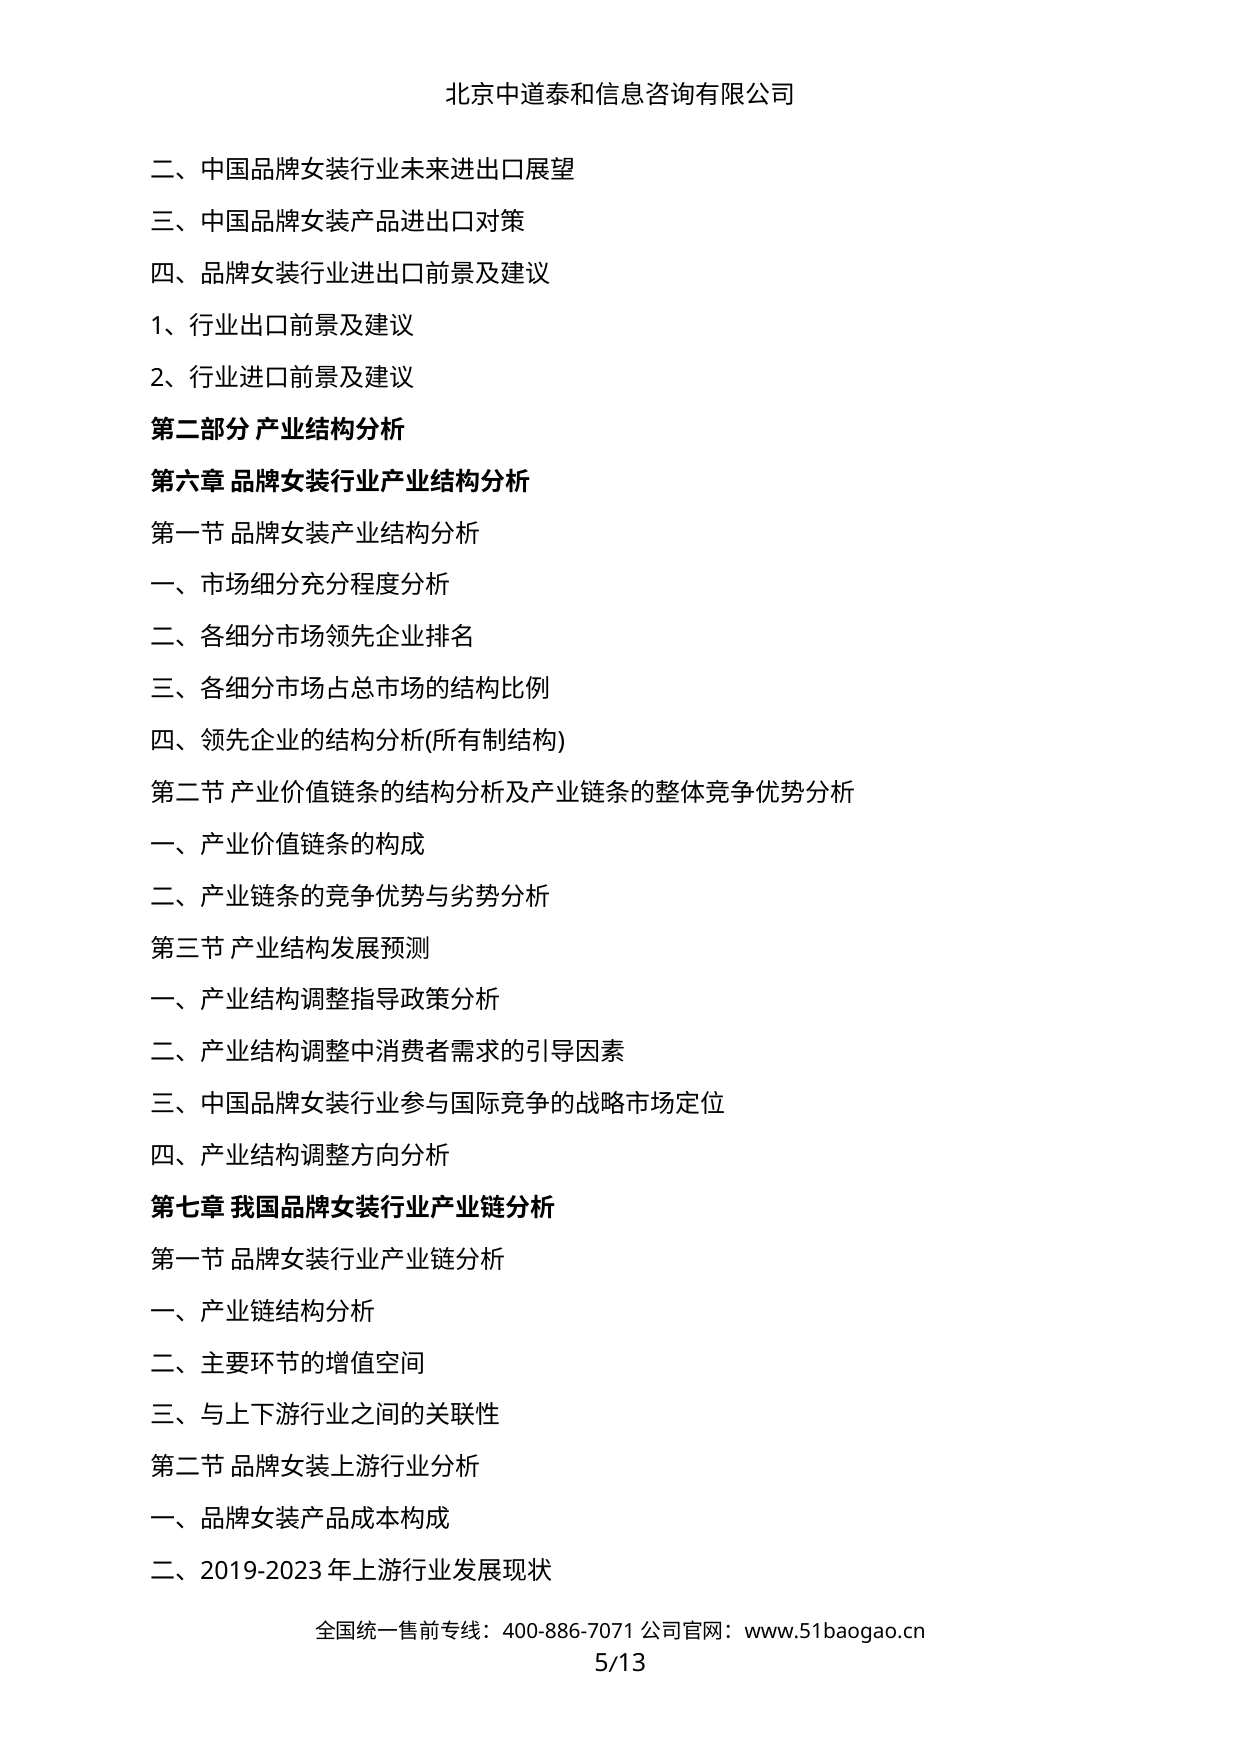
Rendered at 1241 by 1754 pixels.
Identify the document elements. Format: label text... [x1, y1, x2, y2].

text 二、2019-2023年上游行业发展现状 [150, 1551, 1090, 1587]
text 一、产业结构调整指导政策分析 [150, 980, 1090, 1016]
text 1、行业出口前景及建议 [150, 306, 1090, 342]
text 一、市场细分充分程度分析 [150, 565, 1090, 601]
text 二、主要环节的增值空间 [150, 1343, 1090, 1379]
text 四、产业结构调整方向分析 [150, 1136, 1090, 1172]
text 一、产业价值链条的构成 [150, 824, 1090, 861]
text 二、中国品牌女装行业未来进出口展望 [150, 150, 1090, 186]
text 第七章 我国品牌女装行业产业链分析 [150, 1187, 1090, 1224]
text 二、产业结构调整中消费者需求的引导因素 [150, 1032, 1090, 1068]
text 二、各细分市场领先企业排名 [150, 617, 1090, 653]
text 第一节 品牌女装行业产业链分析 [150, 1239, 1090, 1276]
text 三、各细分市场占总市场的结构比例 [150, 669, 1090, 705]
text 四、领先企业的结构分析(所有制结构) [150, 721, 1090, 757]
text 第六章 品牌女装行业产业结构分析 [150, 461, 1090, 497]
text 四、品牌女装行业进出口前景及建议 [150, 254, 1090, 290]
text 2、行业进口前景及建议 [150, 357, 1090, 394]
text 三、与上下游行业之间的关联性 [150, 1395, 1090, 1431]
text 三、中国品牌女装行业参与国际竞争的战略市场定位 [150, 1084, 1090, 1120]
text 第二节 产业价值链条的结构分析及产业链条的整体竞争优势分析 [150, 772, 1090, 809]
text 第二节 品牌女装上游行业分析 [150, 1447, 1090, 1483]
text 第一节 品牌女装产业结构分析 [150, 513, 1090, 549]
text 一、品牌女装产品成本构成 [150, 1499, 1090, 1535]
text 第二部分 产业结构分析 [150, 409, 1090, 446]
text 第三节 产业结构发展预测 [150, 928, 1090, 964]
text 三、中国品牌女装产品进出口对策 [150, 202, 1090, 238]
text 一、产业链结构分析 [150, 1291, 1090, 1327]
text 二、产业链条的竞争优势与劣势分析 [150, 876, 1090, 912]
